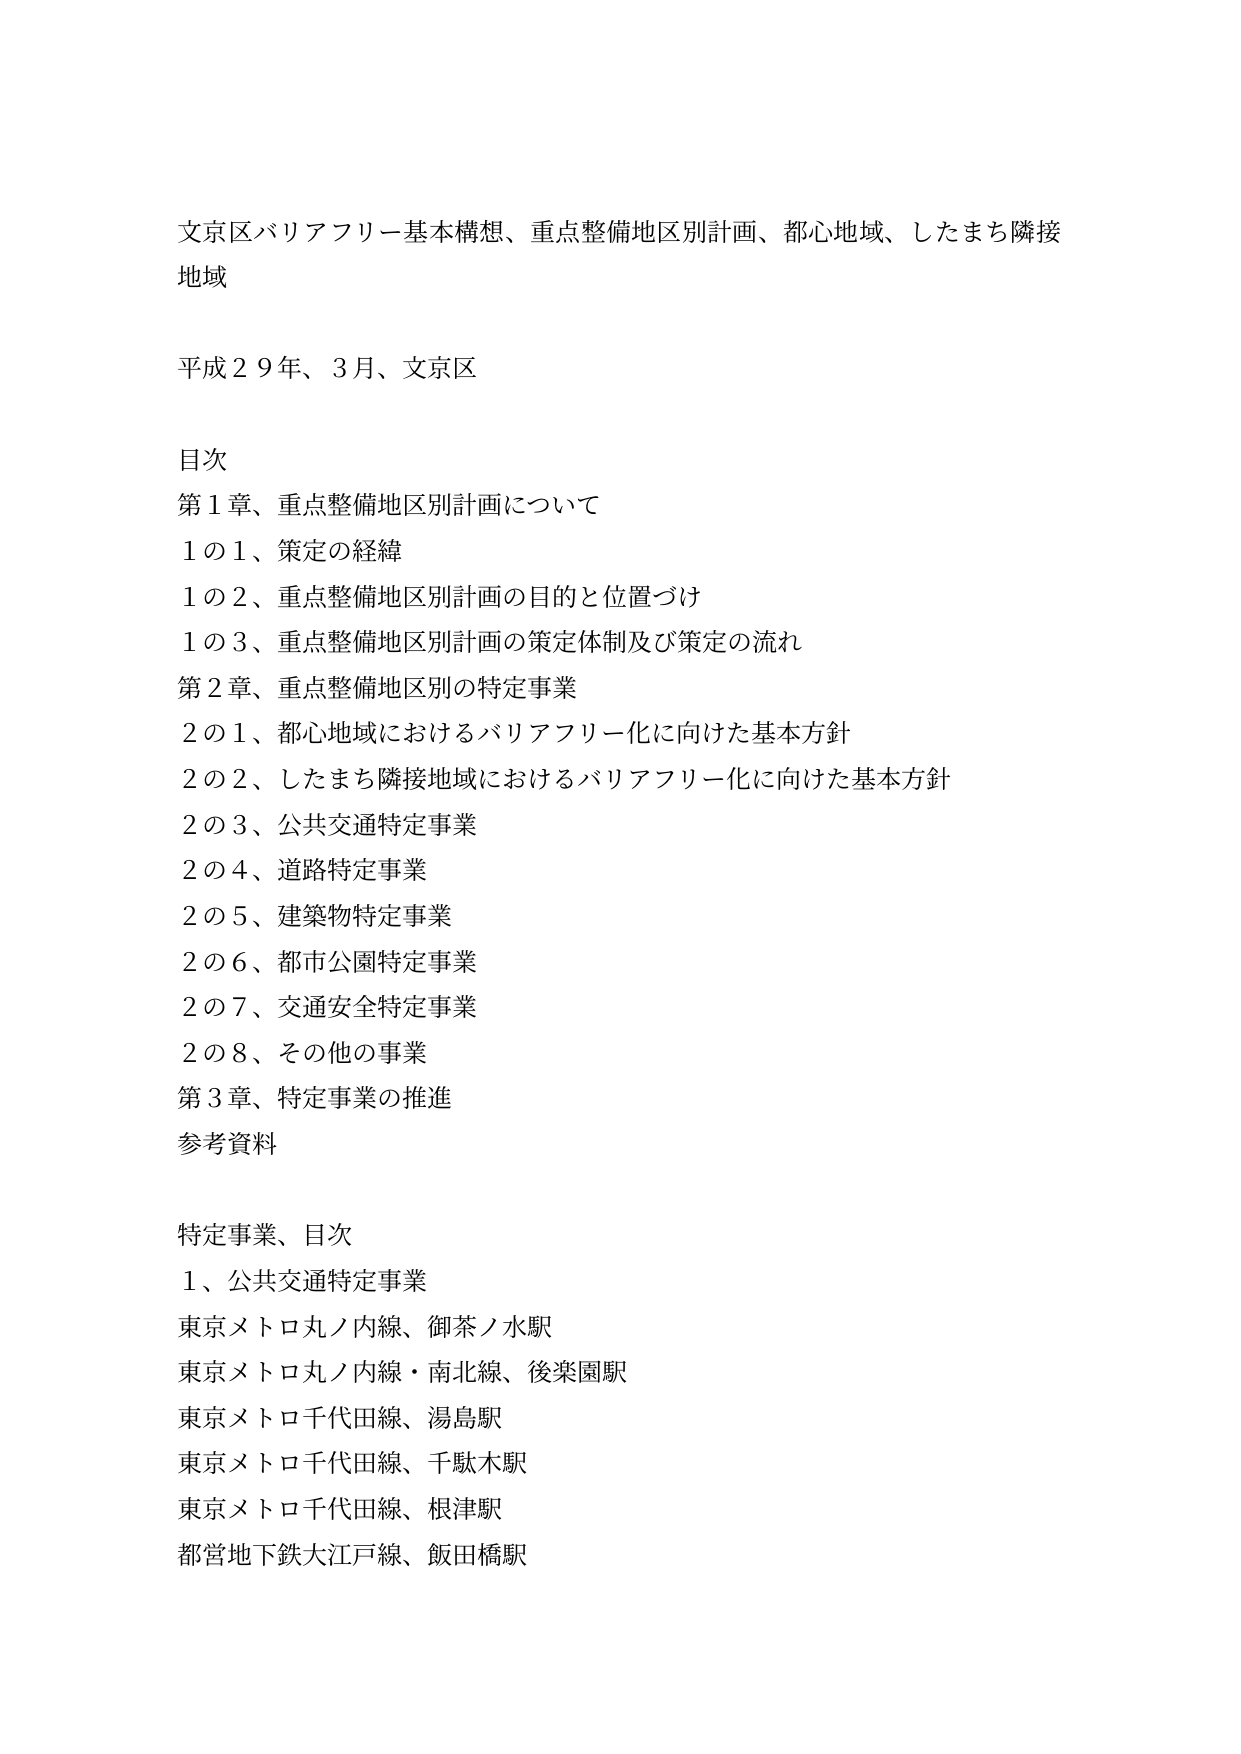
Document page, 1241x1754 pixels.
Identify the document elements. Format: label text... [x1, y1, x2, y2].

text ２の２、したまち隣接地域におけるバリアフリー化に向けた基本方針 [177, 755, 1063, 801]
text 参考資料 [177, 1120, 1063, 1166]
text 第２章、重点整備地区別の特定事業 [177, 664, 1063, 709]
text 東京メトロ丸ノ内線、御茶ノ水駅 [177, 1302, 1063, 1348]
text １の１、策定の経緯 [177, 527, 1063, 572]
text ２の８、その他の事業 [177, 1029, 1063, 1074]
text ２の１、都心地域におけるバリアフリー化に向けた基本方針 [177, 709, 1063, 755]
text 特定事業、目次 [177, 1211, 1063, 1257]
text １の３、重点整備地区別計画の策定体制及び策定の流れ [177, 618, 1063, 664]
text ２の６、都市公園特定事業 [177, 937, 1063, 983]
text ２の３、公共交通特定事業 [177, 801, 1063, 846]
text 東京メトロ千代田線、湯島駅 [177, 1394, 1063, 1439]
text 東京メトロ丸ノ内線・南北線、後楽園駅 [177, 1348, 1063, 1394]
text 目次 [177, 436, 1063, 481]
text １の２、重点整備地区別計画の目的と位置づけ [177, 572, 1063, 618]
text 第３章、特定事業の推進 [177, 1074, 1063, 1120]
text 第１章、重点整備地区別計画について [177, 481, 1063, 527]
text 文京区バリアフリー基本構想、重点整備地区別計画、都心地域、したまち隣接地域 [177, 207, 1063, 299]
text ２の７、交通安全特定事業 [177, 983, 1063, 1029]
text 都営地下鉄大江戸線、飯田橋駅 [177, 1531, 1063, 1576]
text 東京メトロ千代田線、根津駅 [177, 1485, 1063, 1531]
text 平成２９年、３月、文京区 [177, 344, 1063, 390]
text ２の５、建築物特定事業 [177, 892, 1063, 937]
text ２の４、道路特定事業 [177, 846, 1063, 892]
text 東京メトロ千代田線、千駄木駅 [177, 1439, 1063, 1485]
text １、公共交通特定事業 [177, 1257, 1063, 1302]
